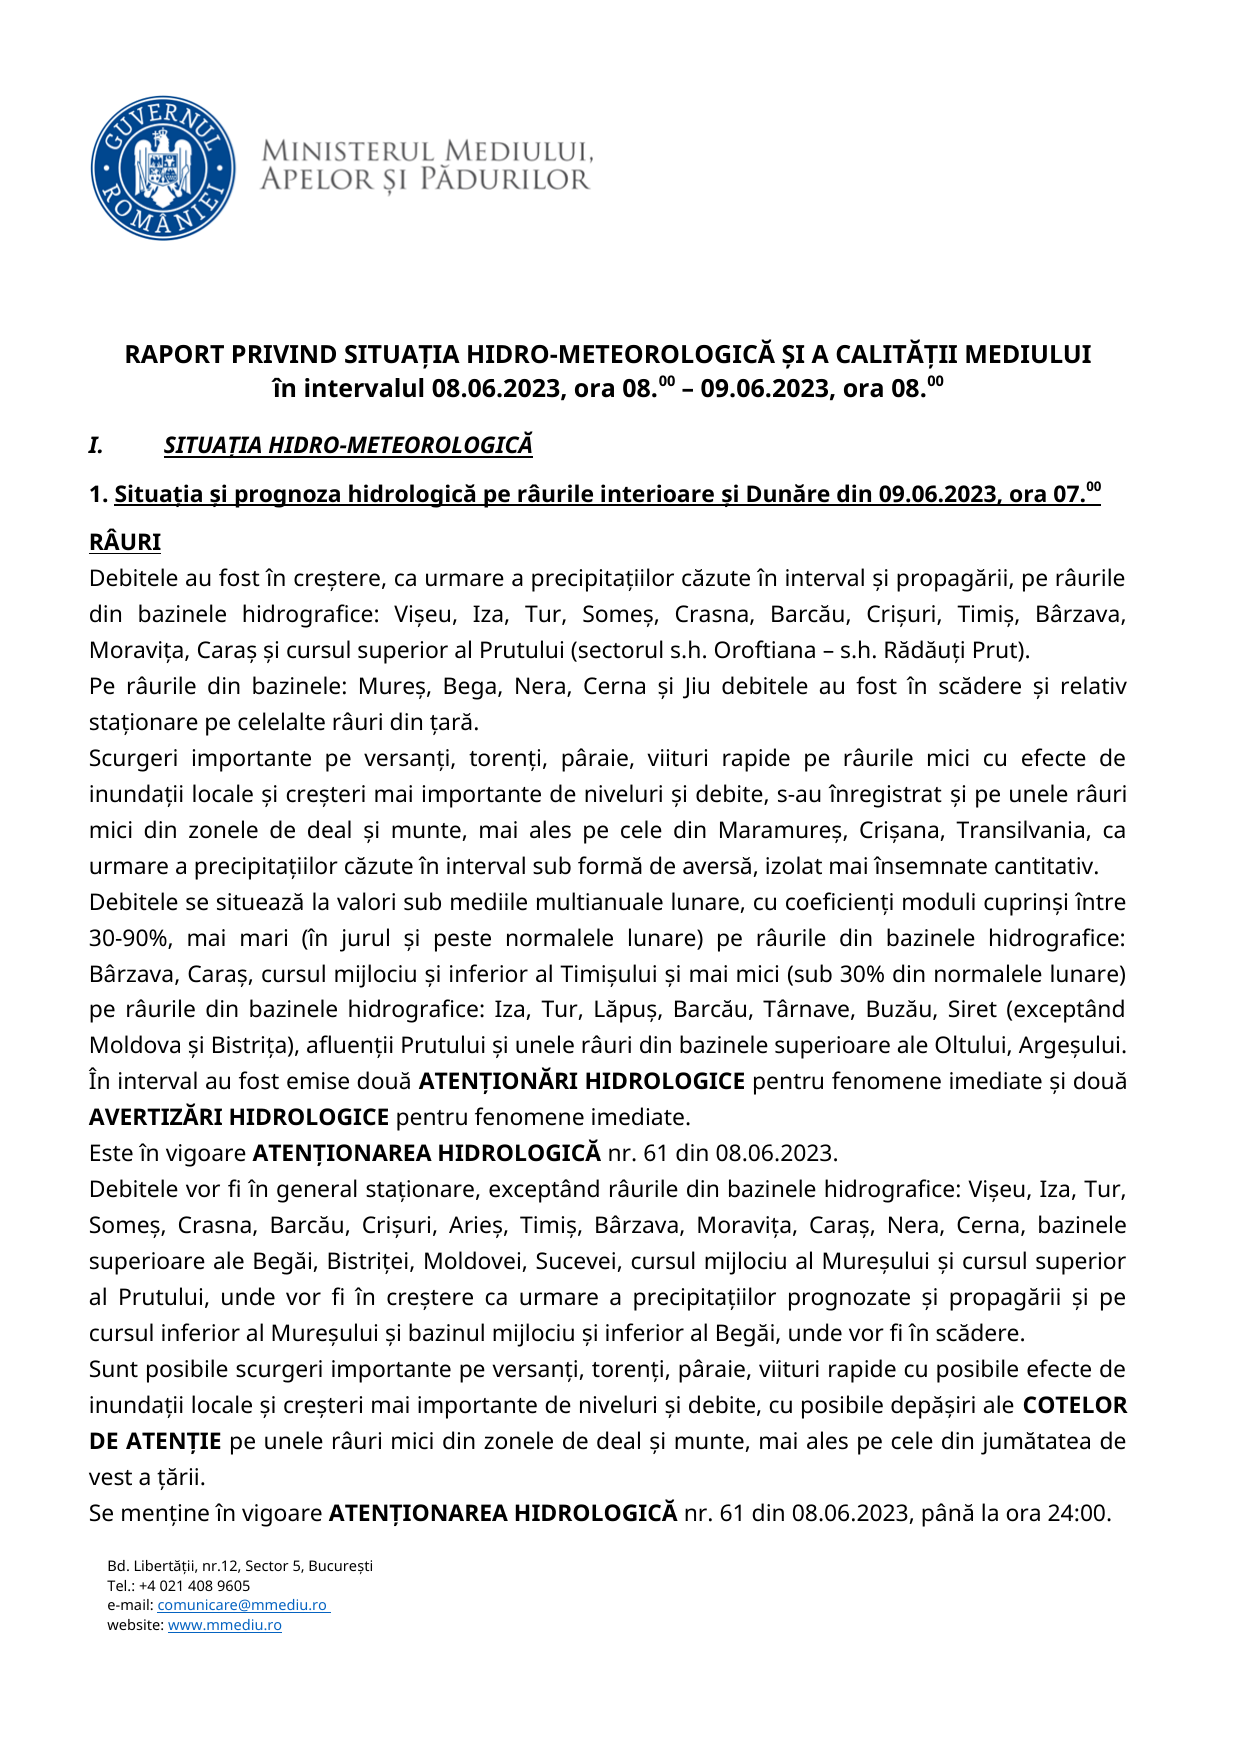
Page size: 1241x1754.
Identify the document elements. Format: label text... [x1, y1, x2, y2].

text RAPORT PRIVIND SITUAŢIA HIDRO-METEOROLOGICĂ ŞI A CALITĂŢII MEDIULUI [89, 336, 1128, 370]
text Pe râurile din bazinele: Mureș, Bega, Nera, Cerna și Jiu debitele au fost în scădere și relativ staționare pe celelalte râuri din țară. [89, 670, 1128, 737]
text 1. Situația și prognoza hidrologică pe râurile interioare şi Dunăre din 09.06.2023, ora 07.00 [89, 478, 1128, 509]
text Debitele se situează la valori sub mediile multianuale lunare, cu coeficienți moduli cuprinși între 30-90%, mai mari (în jurul și peste normalele lunare) pe râurile din bazinele hidrografice: Bârzava, Caraș, cursul mijlociu și inferior al Timișului și mai mici (sub 30% din normalele lunare) pe râurile din bazinele hidrografice: Iza, Tur, Lăpuș, Barcău, Târnave, Buzău, Siret (exceptând Moldova şi Bistrița), afluenții Prutului și unele râuri din bazinele superioare ale Oltului, Argeșului. [89, 886, 1128, 1061]
text În interval au fost emise două ATENȚIONĂRI HIDROLOGICE pentru fenomene imediate și două AVERTIZĂRI HIDROLOGICE pentru fenomene imediate. [89, 1065, 1128, 1132]
list SITUAŢIA HIDRO-METEOROLOGICĂ [89, 429, 1128, 461]
text Scurgeri importante pe versanți, torenți, pâraie, viituri rapide pe râurile mici cu efecte de inundații locale și creșteri mai importante de niveluri și debite, s-au înregistrat şi pe unele râuri mici din zonele de deal şi munte, mai ales pe cele din Maramureș, Crișana, Transilvania, ca urmare a precipitațiilor căzute în interval sub formă de aversă, izolat mai însemnate cantitativ. [89, 742, 1128, 881]
picture [88, 93, 620, 241]
text în intervalul 08.06.2023, ora 08.00 – 09.06.2023, ora 08.00 [89, 370, 1128, 404]
text Debitele vor fi în general staționare, exceptând râurile din bazinele hidrografice: Vișeu, Iza, Tur, Someș, Crasna, Barcău, Crișuri, Arieș, Timiș, Bârzava, Moravița, Caraș, Nera, Cerna, bazinele superioare ale Begăi, Bistriței, Moldovei, Sucevei, cursul mijlociu al Mureșului și cursul superior al Prutului, unde vor fi în creștere ca urmare a precipitațiilor prognozate și propagării și pe cursul inferior al Mureșului și bazinul mijlociu și inferior al Begăi, unde vor fi în scădere. [89, 1173, 1128, 1348]
text Sunt posibile scurgeri importante pe versanți, torenți, pâraie, viituri rapide cu posibile efecte de inundații locale și creșteri mai importante de niveluri și debite, cu posibile depășiri ale COTELOR DE ATENŢIE pe unele râuri mici din zonele de deal și munte, mai ales pe cele din jumătatea de vest a țării. [89, 1353, 1128, 1492]
text RÂURI [89, 526, 1128, 557]
text Se menține în vigoare ATENȚIONAREA HIDROLOGICĂ nr. 61 din 08.06.2023, până la ora 24:00. [89, 1497, 1128, 1528]
text Debitele au fost în creștere, ca urmare a precipitațiilor căzute în interval și propagării, pe râurile din bazinele hidrografice: Vișeu, Iza, Tur, Someș, Crasna, Barcău, Crișuri, Timiș, Bârzava, Moravița, Caraș și cursul superior al Prutului (sectorul s.h. Oroftiana – s.h. Rădăuți Prut). [89, 562, 1128, 665]
text Este în vigoare ATENȚIONAREA HIDROLOGICĂ nr. 61 din 08.06.2023. [89, 1137, 1128, 1168]
